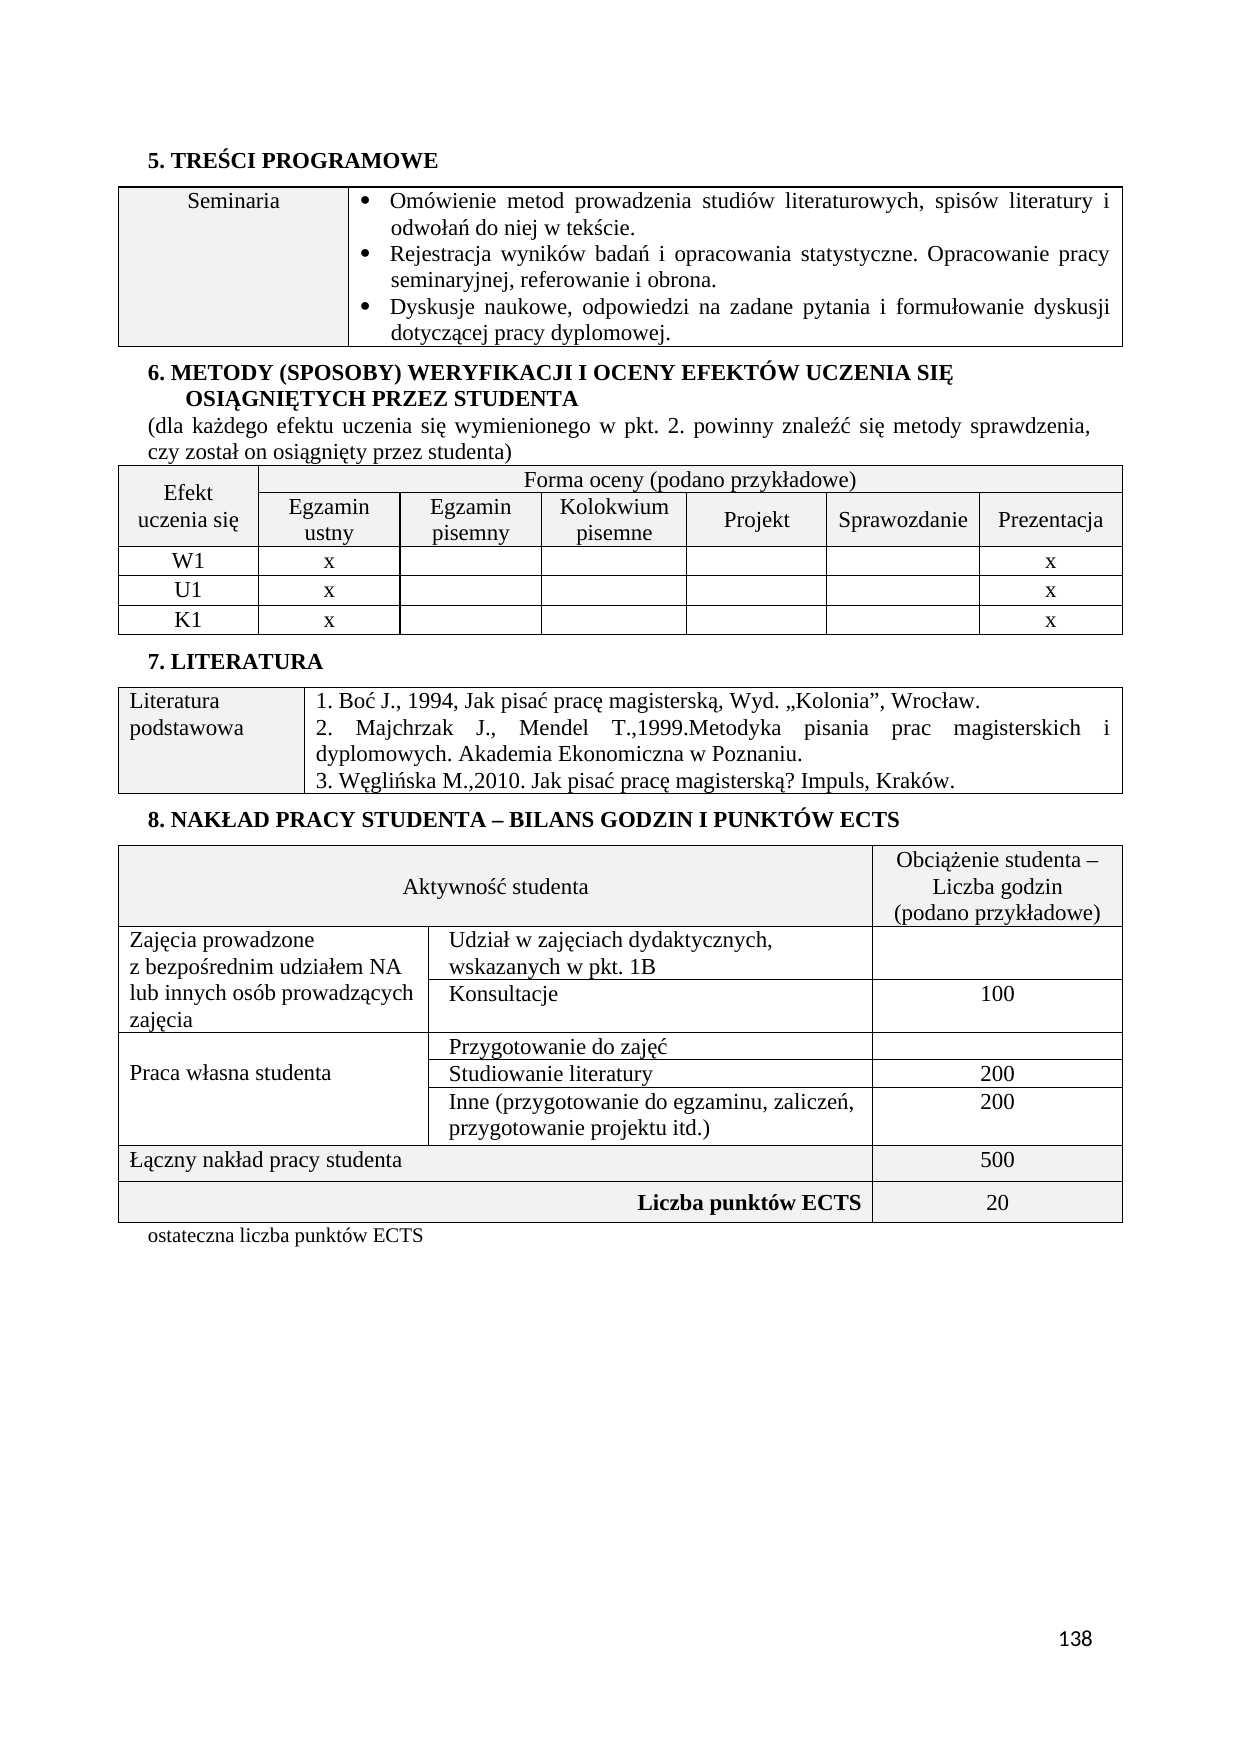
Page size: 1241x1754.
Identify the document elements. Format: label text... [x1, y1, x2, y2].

text 7. LITERATURA [148, 648, 1093, 674]
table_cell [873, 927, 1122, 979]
text 5. TREŚCI PROGRAMOWE [148, 148, 1093, 174]
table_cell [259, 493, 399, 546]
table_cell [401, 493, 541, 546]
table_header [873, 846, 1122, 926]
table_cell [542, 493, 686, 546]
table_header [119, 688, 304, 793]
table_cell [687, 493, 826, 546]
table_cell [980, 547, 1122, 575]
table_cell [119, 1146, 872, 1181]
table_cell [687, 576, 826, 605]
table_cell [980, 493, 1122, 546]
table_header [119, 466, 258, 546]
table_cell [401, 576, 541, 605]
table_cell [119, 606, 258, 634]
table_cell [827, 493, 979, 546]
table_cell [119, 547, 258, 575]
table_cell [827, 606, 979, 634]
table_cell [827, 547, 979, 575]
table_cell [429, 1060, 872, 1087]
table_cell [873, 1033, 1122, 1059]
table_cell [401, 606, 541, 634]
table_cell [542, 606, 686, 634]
text 6. METODY (SPOSOBY) WERYFIKACJI I OCENY EFEKTÓW UCZENIA SIĘ OSIĄGNIĘTYCH PRZEZ STUDENTA [148, 359, 1093, 412]
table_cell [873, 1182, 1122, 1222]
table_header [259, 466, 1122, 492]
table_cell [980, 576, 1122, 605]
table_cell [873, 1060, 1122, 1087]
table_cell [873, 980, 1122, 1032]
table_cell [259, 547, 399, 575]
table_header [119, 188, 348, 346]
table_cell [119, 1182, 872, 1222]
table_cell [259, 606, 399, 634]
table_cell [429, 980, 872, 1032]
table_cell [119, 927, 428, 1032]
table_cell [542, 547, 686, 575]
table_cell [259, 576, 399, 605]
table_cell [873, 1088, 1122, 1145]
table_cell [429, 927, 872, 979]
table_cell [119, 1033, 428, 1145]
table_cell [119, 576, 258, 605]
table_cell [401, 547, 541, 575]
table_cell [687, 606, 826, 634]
text 8. NAKŁAD PRACY STUDENTA – BILANS GODZIN I PUNKTÓW ECTS [148, 807, 1093, 833]
text (dla każdego efektu uczenia się wymienionego w pkt. 2. powinny znaleźć się metody sprawdzenia, czy został on osiągnięty przez studenta) [148, 412, 1093, 464]
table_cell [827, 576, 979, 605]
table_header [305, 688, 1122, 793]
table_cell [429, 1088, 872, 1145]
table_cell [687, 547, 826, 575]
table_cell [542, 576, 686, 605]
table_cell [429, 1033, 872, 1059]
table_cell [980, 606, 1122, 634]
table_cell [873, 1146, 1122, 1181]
text ostateczna liczba punktów ECTS [148, 1223, 1093, 1247]
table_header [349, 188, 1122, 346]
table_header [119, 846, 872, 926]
